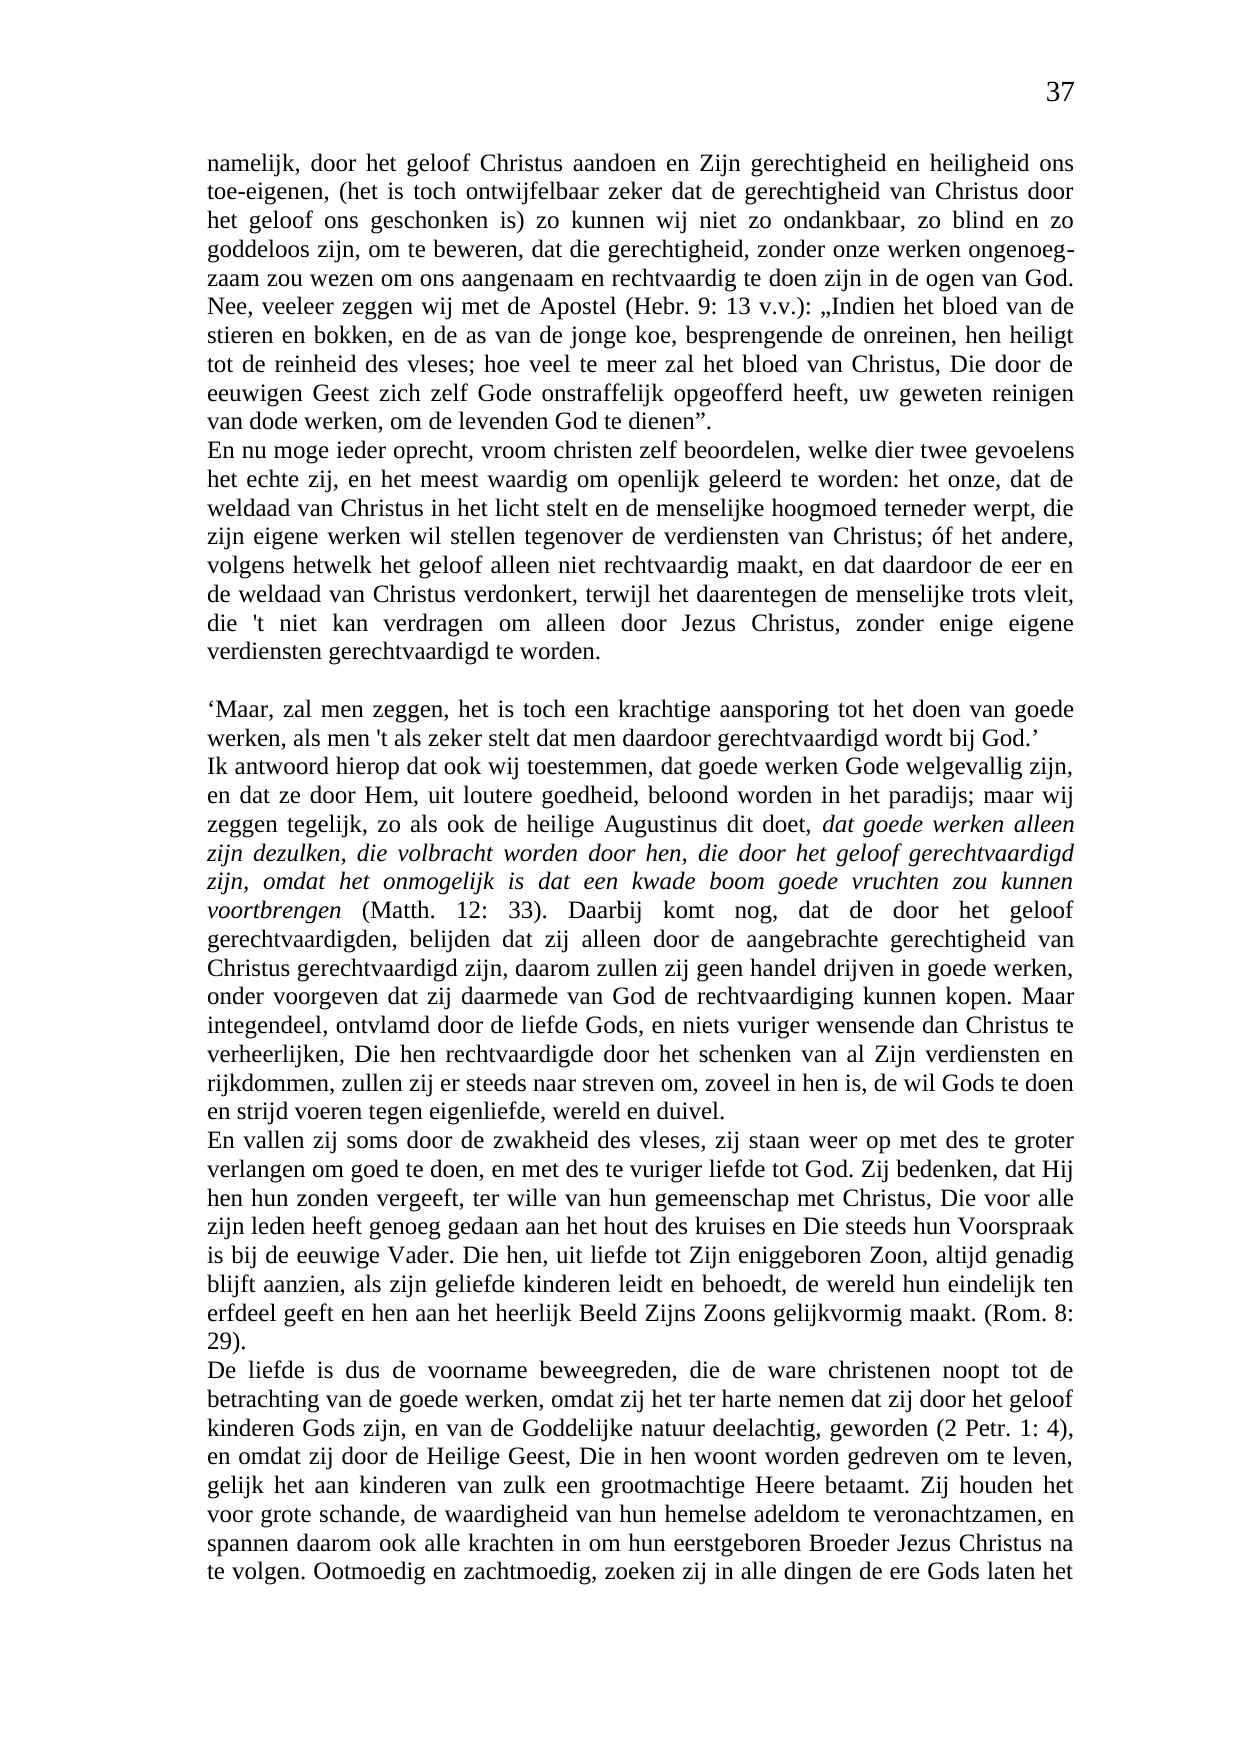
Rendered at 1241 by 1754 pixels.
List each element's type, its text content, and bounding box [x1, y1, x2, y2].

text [207, 1355, 1075, 1585]
text ‘Maar, zal men zeggen, het is toch een krachtige aansporing tot het doen van goede werken, als men 't als zeker stelt dat men daardoor gerechtvaardigd wordt bij God.’ [207, 694, 1075, 751]
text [207, 148, 1075, 435]
text En nu moge ieder oprecht, vroom christen zelf beoordelen, welke dier twee gevoelens het echte zij, en het meest waardig om openlijk geleerd te worden: het onze, dat de weldaad van Christus in het licht stelt en de menselijke hoogmoed terneder werpt, die zijn eigene werken wil stellen tegenover de verdiensten van Christus; óf het andere, volgens hetwelk het geloof alleen niet rechtvaardig maakt, en dat daardoor de eer en de weldaad van Christus verdonkert, terwijl het daarentegen de menselijke trots vleit, die 't niet kan verdragen om alleen door Jezus Christus, zonder enige eigene verdiensten gerechtvaardigd te worden. [207, 435, 1075, 665]
text Ik antwoord hierop dat ook wij toestemmen, dat goede werken Gode welgevallig zijn, en dat ze door Hem, uit loutere goedheid, beloond worden in het paradijs; maar wij zeggen tegelijk, zo als ook de heilige Augustinus dit doet, dat goede werken alleen zijn dezulken, die volbracht worden door hen, die door het geloof gerechtvaardigd zijn, omdat het onmogelijk is dat een kwade boom goede vruchten zou kunnen voortbrengen (Matth. 12: 33). Daarbij komt nog, dat de door het geloof gerechtvaardigden, belijden dat zij alleen door de aangebrachte gerechtigheid van Christus gerechtvaardigd zijn, daarom zullen zij geen handel drijven in goede werken, onder voorgeven dat zij daarmede van God de rechtvaardiging kunnen kopen. Maar integendeel, ontvlamd door de liefde Gods, en niets vuriger wensende dan Christus te verheerlijken, Die hen rechtvaardigde door het schenken van al Zijn verdiensten en rijkdommen, zullen zij er steeds naar streven om, zoveel in hen is, de wil Gods te doen en strijd voeren tegen eigenliefde, wereld en duivel. [207, 751, 1075, 1125]
text En vallen zij soms door de zwakheid des vleses, zij staan weer op met des te groter verlangen om goed te doen, en met des te vuriger liefde tot God. Zij bedenken, dat Hij hen hun zonden vergeeft, ter wille van hun gemeenschap met Christus, Die voor alle zijn leden heeft genoeg gedaan aan het hout des kruises en Die steeds hun Voorspraak is bij de eeuwige Vader. Die hen, uit liefde tot Zijn eniggeboren Zoon, altijd genadig blijft aanzien, als zijn geliefde kinderen leidt en behoedt, de wereld hun eindelijk ten erfdeel geeft en hen aan het heerlijk Beeld Zijns Zoons gelijkvormig maakt. (Rom. 8: 29). [207, 1125, 1075, 1355]
